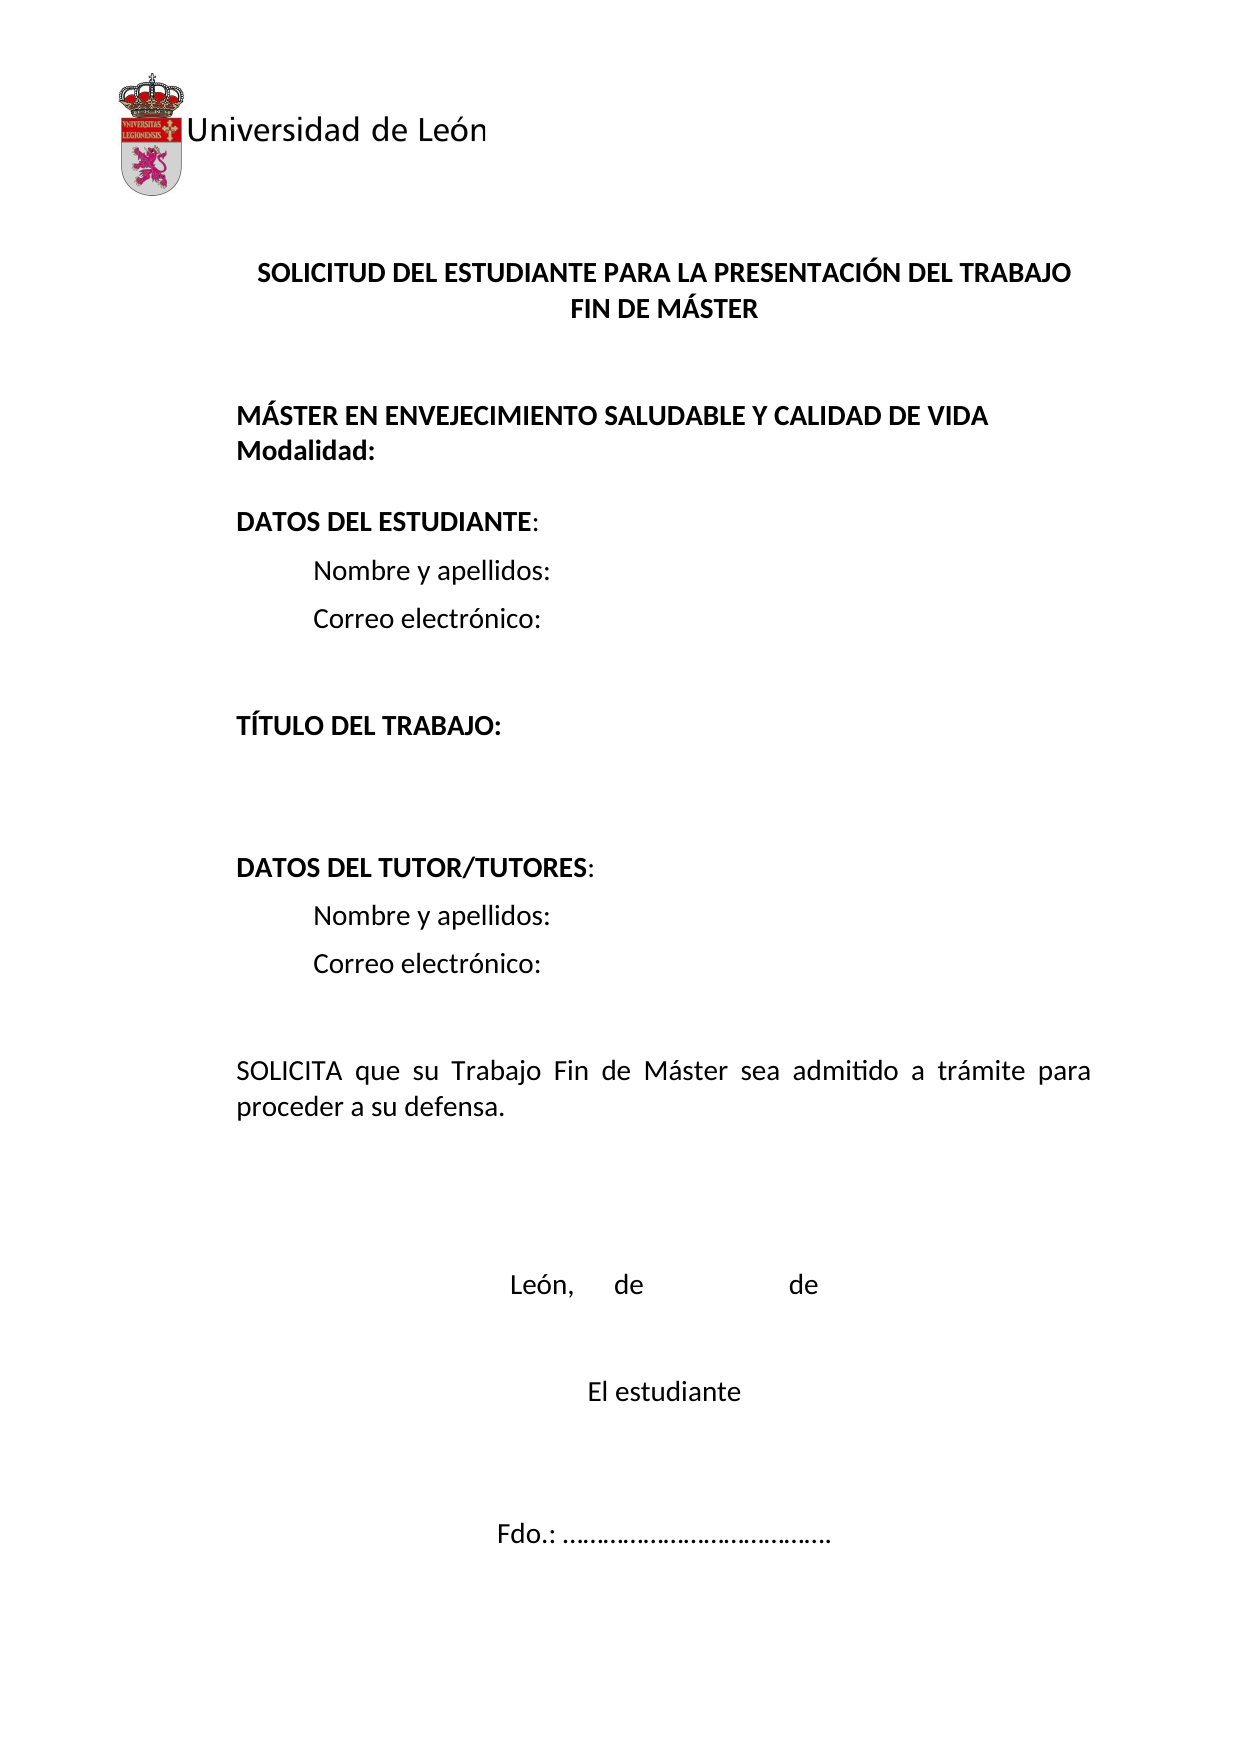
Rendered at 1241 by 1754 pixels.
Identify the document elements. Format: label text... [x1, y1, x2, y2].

text Correo electrónico: [236, 600, 1092, 635]
text Nombre y apellidos: [236, 552, 1092, 587]
text SOLICITA que su Trabajo Fin de Máster sea admitido a trámite para proceder a su defensa. [236, 1052, 1092, 1123]
text Correo electrónico: [236, 945, 1092, 981]
text MÁSTER EN ENVEJECIMIENTO SALUDABLE Y CALIDAD DE VIDA [236, 397, 1092, 432]
text DATOS DEL TUTOR/TUTORES: [236, 849, 1092, 885]
text TÍTULO DEL TRABAJO: [236, 707, 1092, 742]
text León, de de [236, 1266, 1092, 1302]
text El estudiante [236, 1373, 1092, 1408]
picture [118, 73, 486, 196]
text SOLICITUD DEL ESTUDIANTE PARA LA PRESENTACIÓN DEL TRABAJO FIN DE MÁSTER [236, 254, 1092, 325]
text Fdo.: …………………………………. [236, 1515, 1092, 1551]
text Modalidad: [236, 432, 1092, 468]
text Nombre y apellidos: [236, 897, 1092, 933]
text DATOS DEL ESTUDIANTE: [236, 503, 1092, 539]
